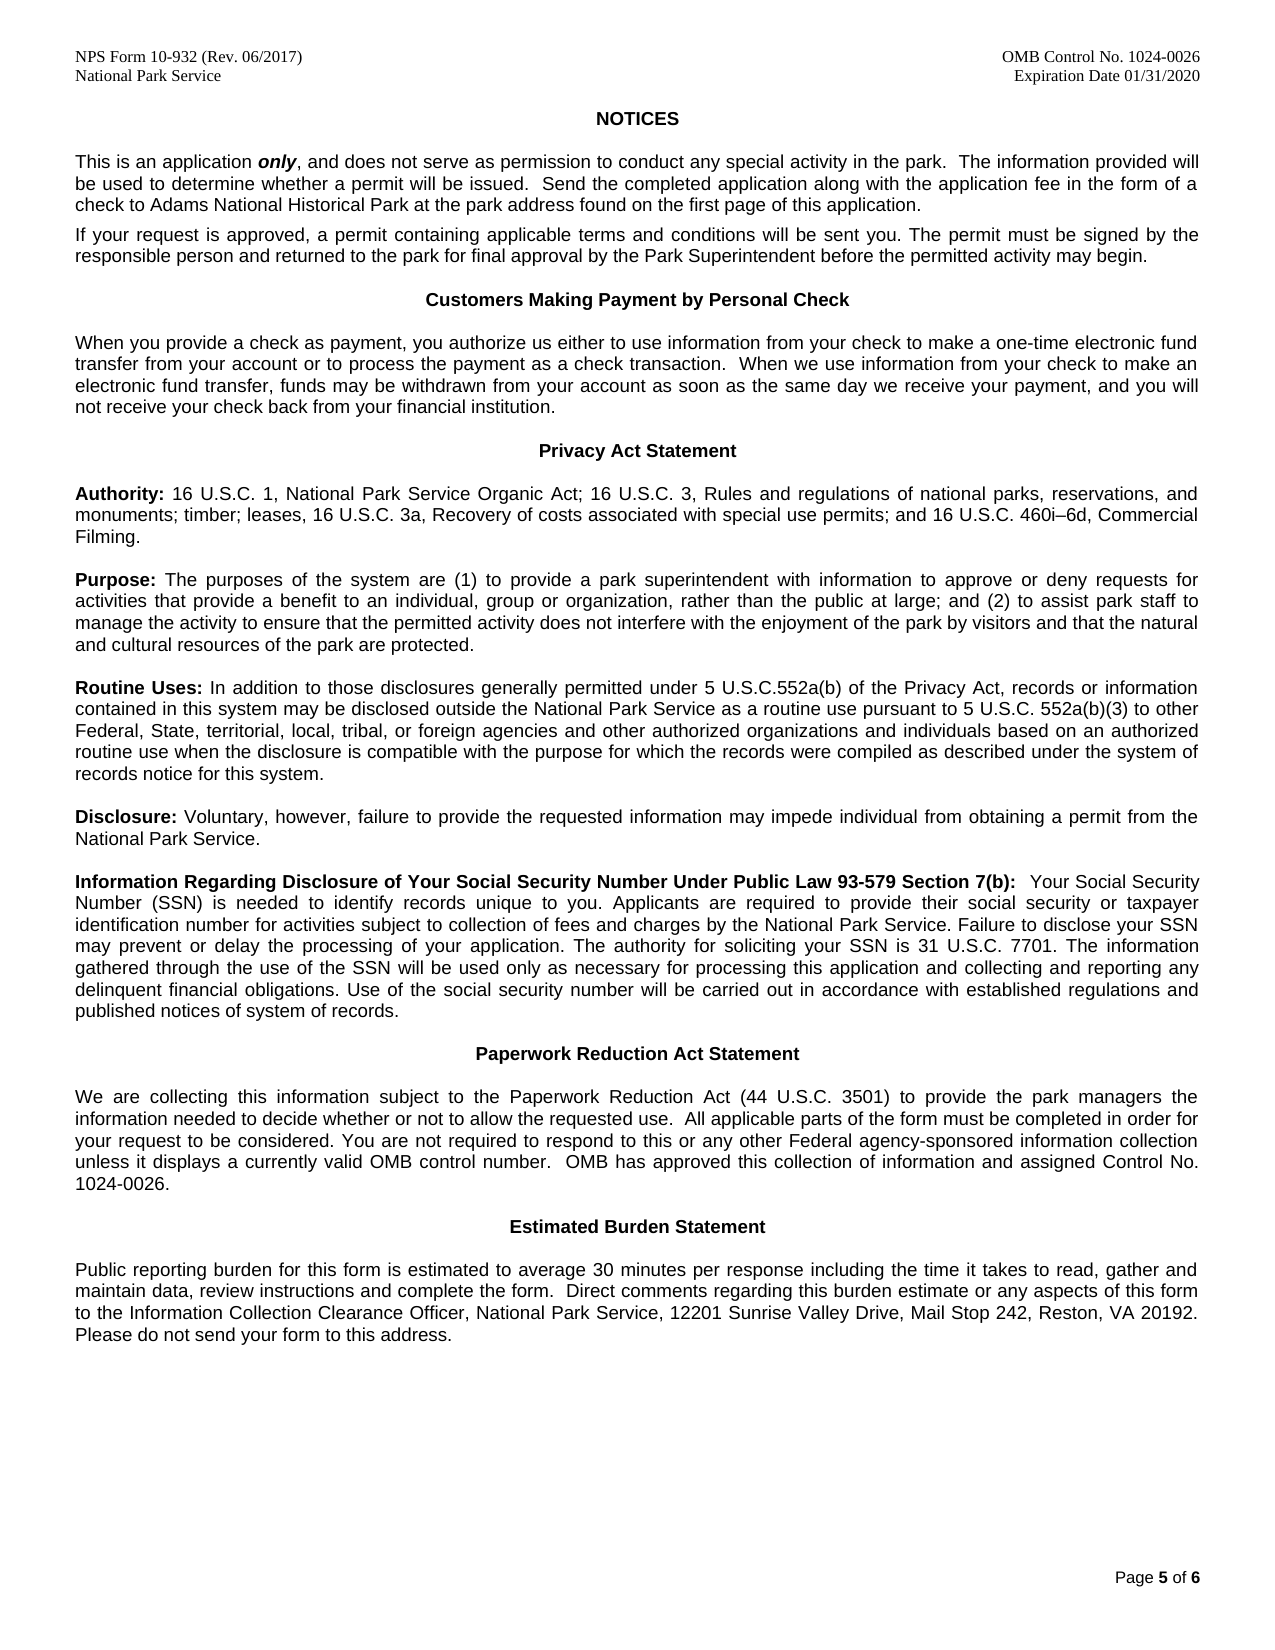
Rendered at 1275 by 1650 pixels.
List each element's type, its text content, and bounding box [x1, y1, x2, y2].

text Authority: 16 U.S.C. 1, National Park Service Organic Act; 16 U.S.C. 3, Rules and regulations of national parks, reservations, and monuments; timber; leases, 16 U.S.C. 3a, Recovery of costs associated with special use permits; and 16 U.S.C. 460i–6d, Commercial Filming. [75, 482, 1200, 547]
text Information Regarding Disclosure of Your Social Security Number Under Public Law 93-579 Section 7(b): Your Social Security Number (SSN) is needed to identify records unique to you. Applicants are required to provide their social security or taxpayer identification number for activities subject to collection of fees and charges by the National Park Service. Failure to disclose your SSN may prevent or delay the processing of your application. The authority for soliciting your SSN is 31 U.S.C. 7701. The information gathered through the use of the SSN will be used only as necessary for processing this application and collecting and reporting any delinquent financial obligations. Use of the social security number will be carried out in accordance with established regulations and published notices of system of records. [75, 871, 1200, 1022]
text Public reporting burden for this form is estimated to average 30 minutes per response including the time it takes to read, gather and maintain data, review instructions and complete the form. Direct comments regarding this burden estimate or any aspects of this form to the Information Collection Clearance Officer, National Park Service, 12201 Sunrise Valley Drive, Mail Stop 242, Reston, VA 20192. Please do not send your form to this address. [75, 1259, 1200, 1345]
text Paperwork Reduction Act Statement [75, 1043, 1200, 1065]
text Estimated Burden Statement [75, 1216, 1200, 1237]
text Routine Uses: In addition to those disclosures generally permitted under 5 U.S.C.552a(b) of the Privacy Act, records or information contained in this system may be disclosed outside the National Park Service as a routine use pursuant to 5 U.S.C. 552a(b)(3) to other Federal, State, territorial, local, tribal, or foreign agencies and other authorized organizations and individuals based on an authorized routine use when the disclosure is compatible with the purpose for which the records were compiled as described under the system of records notice for this system. [75, 677, 1200, 784]
text If your request is approved, a permit containing applicable terms and conditions will be sent you. The permit must be signed by the responsible person and returned to the park for final approval by the Park Superintendent before the permitted activity may begin. [75, 224, 1200, 267]
text Customers Making Payment by Personal Check [75, 288, 1200, 310]
text Privacy Act Statement [75, 439, 1200, 461]
text NOTICES [75, 108, 1200, 129]
text We are collecting this information subject to the Paperwork Reduction Act (44 U.S.C. 3501) to provide the park managers the information needed to decide whether or not to allow the requested use. All applicable parts of the form must be completed in order for your request to be considered. You are not required to respond to this or any other Federal agency-sponsored information collection unless it displays a currently valid OMB control number. OMB has approved this collection of information and assigned Control No. 1024-0026. [75, 1086, 1200, 1194]
text Purpose: The purposes of the system are (1) to provide a park superintendent with information to approve or deny requests for activities that provide a benefit to an individual, group or organization, rather than the public at large; and (2) to assist park staff to manage the activity to ensure that the permitted activity does not interfere with the enjoyment of the park by visitors and that the natural and cultural resources of the park are protected. [75, 569, 1200, 655]
text Disclosure: Voluntary, however, failure to provide the requested information may impede individual from obtaining a permit from the National Park Service. [75, 806, 1200, 849]
text This is an application only, and does not serve as permission to conduct any special activity in the park. The information provided will be used to determine whether a permit will be issued. Send the completed application along with the application fee in the form of a check to Adams National Historical Park at the park address found on the first page of this application. [75, 151, 1200, 215]
text When you provide a check as payment, you authorize us either to use information from your check to make a one-time electronic fund transfer from your account or to process the payment as a check transaction. When we use information from your check to make an electronic fund transfer, funds may be withdrawn from your account as soon as the same day we receive your payment, and you will not receive your check back from your financial institution. [75, 332, 1200, 418]
